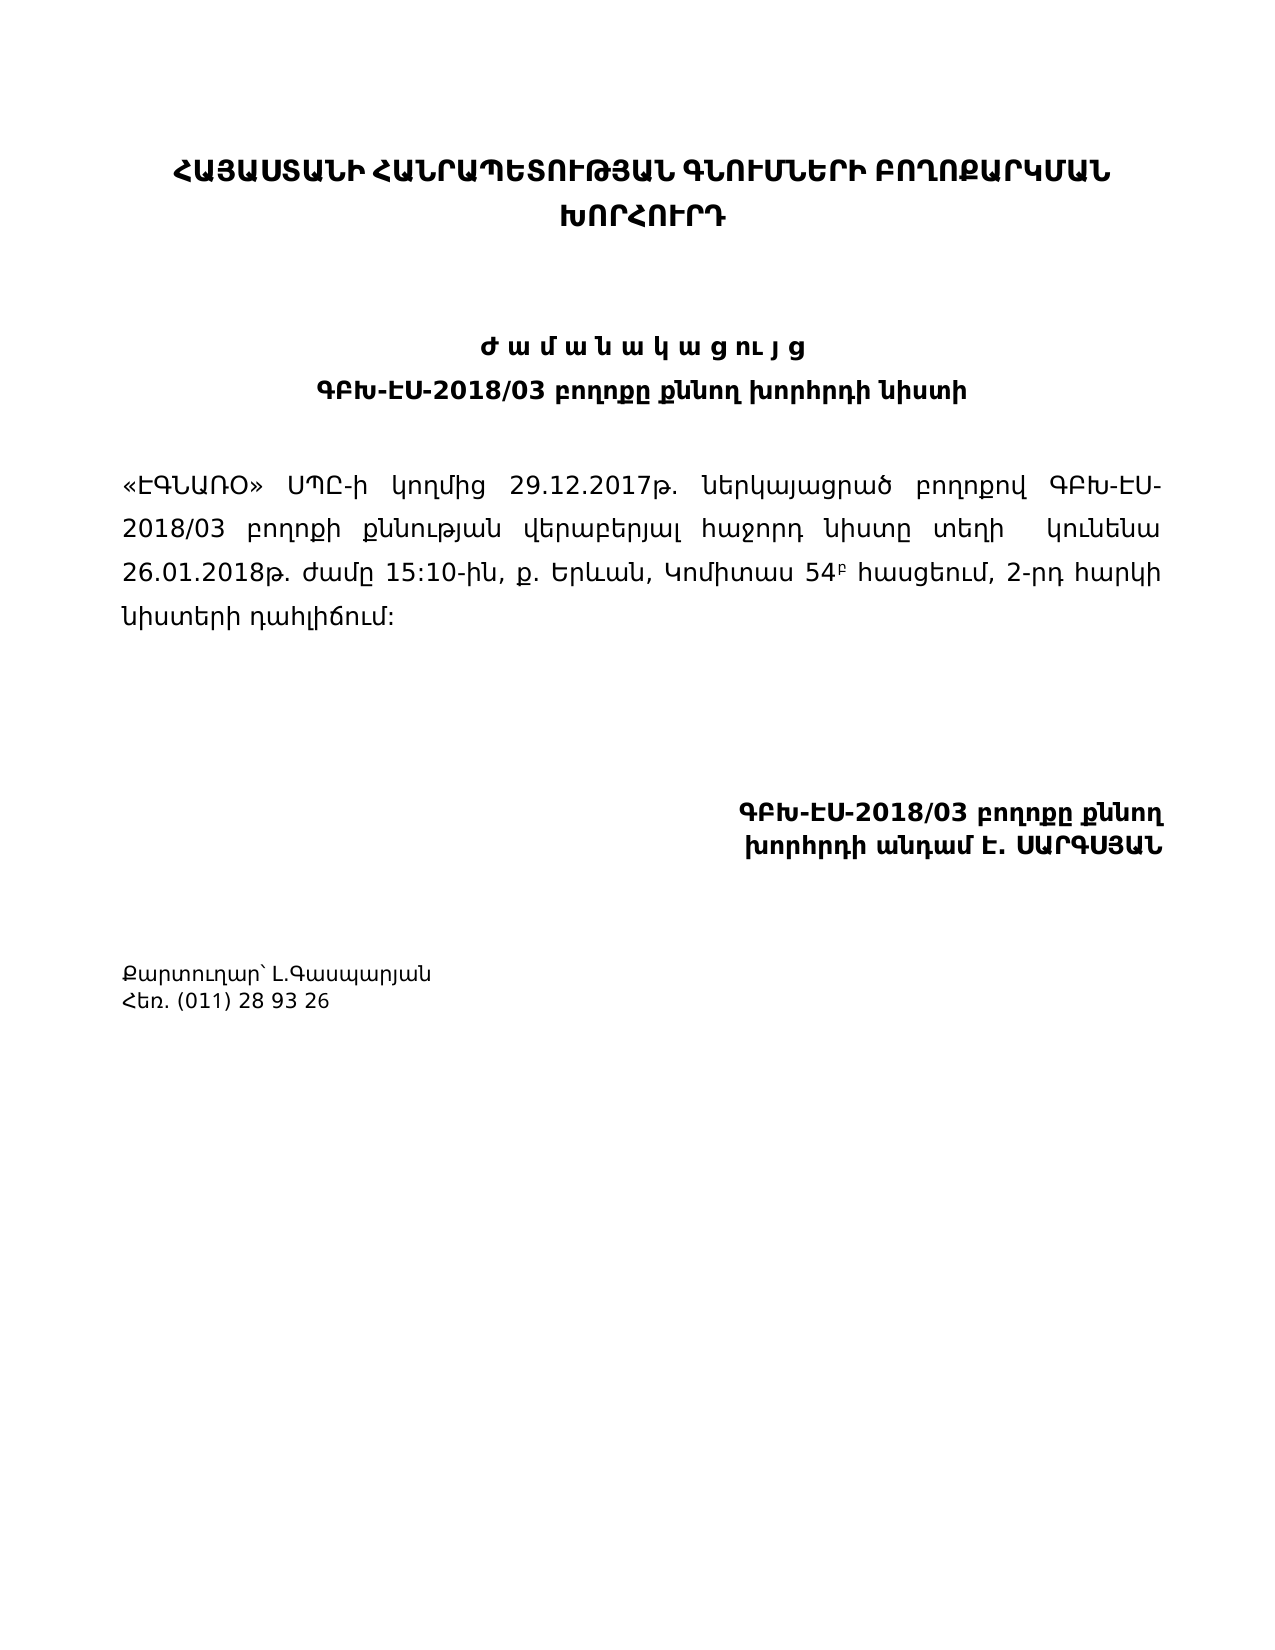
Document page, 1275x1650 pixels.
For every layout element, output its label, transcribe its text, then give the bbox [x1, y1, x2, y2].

text Հեռ. (011) 28 93 26 [122, 986, 1162, 1014]
text «ԷԳՆԱՌՕ» ՍՊԸ-ի կողմից 29.12.2017թ. ներկայացրած բողոքով ԳԲԽ-ԷՍ-2018/03 բողոքի քննության վերաբերյալ հաջորդ նիստը տեղի կունենա 26.01.2018թ. ժամը 15:10-ին, ք. Երևան, Կոմիտաս 54բ հասցեում, 2-րդ հարկի նիստերի դահլիճում: [122, 471, 1162, 631]
text ԳԲԽ-ԷՍ-2018/03 բողոքը քննող խորհրդի նիստի [122, 376, 1162, 405]
text ՀԱՅԱՍՏԱՆԻ ՀԱՆՐԱՊԵՏՈՒԹՅԱՆ ԳՆՈՒՄՆԵՐԻ ԲՈՂՈՔԱՐԿՄԱՆ ԽՈՐՀՈՒՐԴ [122, 150, 1162, 235]
text Ժ ա մ ա ն ա կ ա ց ու յ ց [122, 332, 1162, 362]
text խորհրդի անդամ Է. ՍԱՐԳՍՅԱՆ [122, 832, 1162, 861]
text Քարտուղար՝ Լ.Գասպարյան [122, 962, 1162, 986]
text ԳԲԽ-ԷՍ-2018/03 բողոքը քննող [122, 798, 1162, 827]
